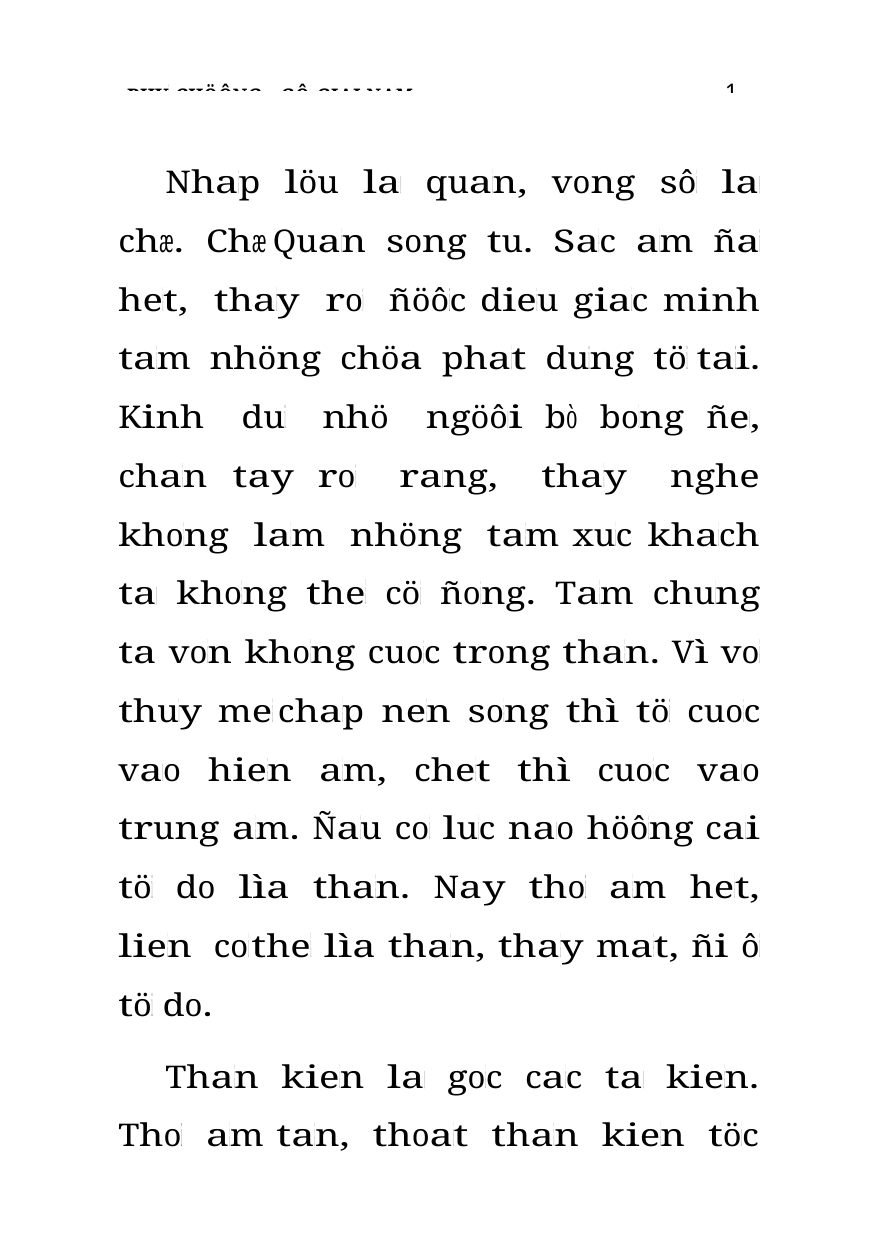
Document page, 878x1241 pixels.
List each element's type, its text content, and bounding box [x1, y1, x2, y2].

text Nhaäp löu laø quaùn, vong sôû laø chæ. Chæ Quaùn song tu. Saéc aám ñaõ heát, thaáy roõ ñöôïc dieäu giaùc minh taâm nhöng chöa phaùt duïng töï taïi. Kinh duï nhö ngöôøi bò boùng ñeø, chaân tay roõ raøng, thaáy nghe khoâng laàm nhöng taâm xuùc khaùch taø khoâng theå cöû ñoäng. Taâm chuùng ta voán khoâng cuoäc trong thaân. Vì voâ thuûy meâ chaáp neân soáng thì töï cuoäc vaøo hieän aám, cheát thì cuoäc vaøo trung aám. Ñaâu coù luùc naøo höôûng caùi töï do lìa thaân. Nay thoï aám heát, lieàn coù theå lìa thaân, thaáy maët, ñi ôû töï do. [118, 160, 760, 1025]
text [118, 1054, 759, 1156]
